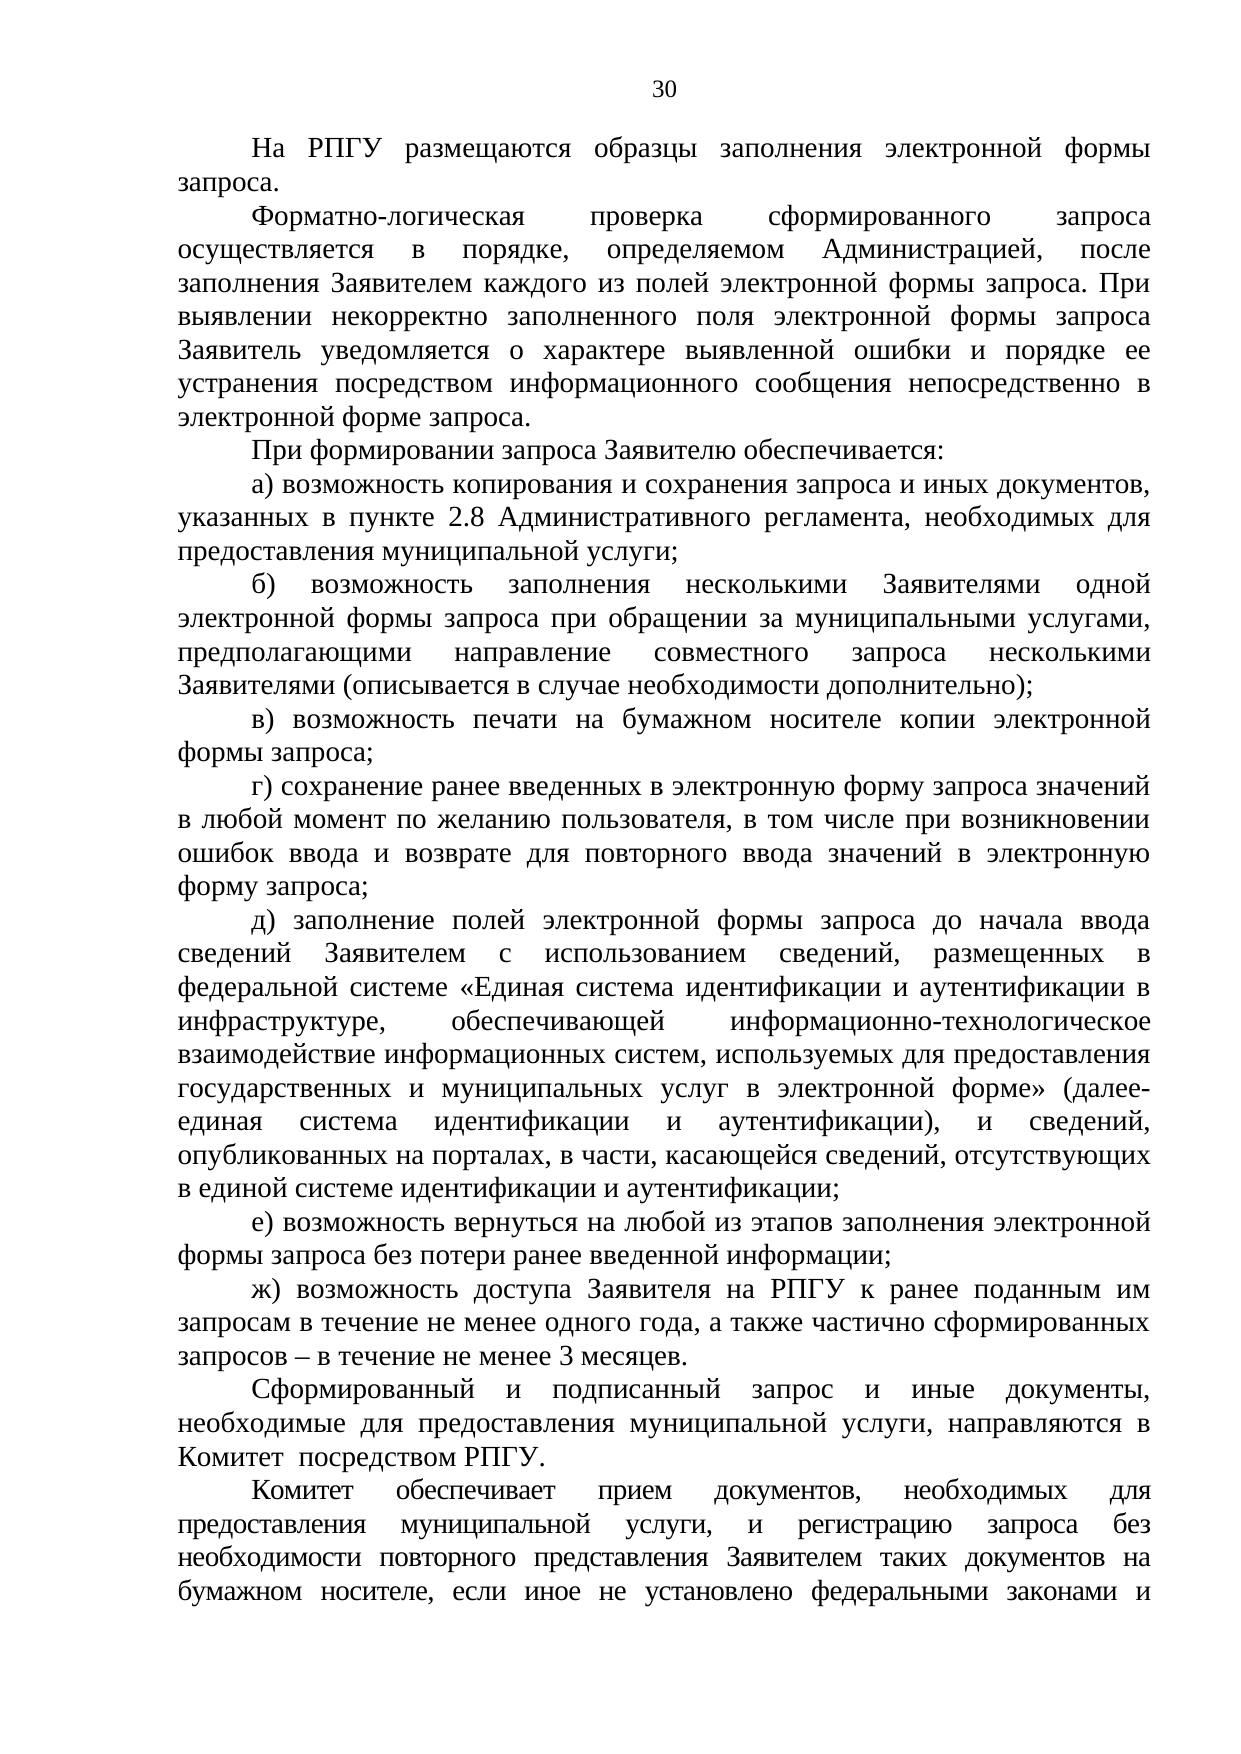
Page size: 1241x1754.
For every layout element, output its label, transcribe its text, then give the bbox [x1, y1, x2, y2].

text д) заполнение полей электронной формы запроса до начала ввода сведений Заявителем с использованием сведений, размещенных в федеральной системе «Единая система идентификации и аутентификации в инфраструктуре, обеспечивающей информационно-технологическое взаимодействие информационных систем, используемых для предоставления государственных и муниципальных услуг в электронной форме» (далее- единая система идентификации и аутентификации), и сведений, опубликованных на порталах, в части, касающейся сведений, отсутствующих в единой системе идентификации и аутентификации; [177, 902, 1152, 1204]
text а) возможность копирования и сохранения запроса и иных документов, указанных в пункте 2.8 Административного регламента, необходимых для предоставления муниципальной услуги; [177, 466, 1152, 567]
text При формировании запроса Заявителю обеспечивается: [177, 432, 1152, 466]
text е) возможность вернуться на любой из этапов заполнения электронной формы запроса без потери ранее введенной информации; [177, 1204, 1152, 1271]
text в) возможность печати на бумажном носителе копии электронной формы запроса; [177, 701, 1152, 768]
text Сформированный и подписанный запрос и иные документы, необходимые для предоставления муниципальной услуги, направляются в Комитет посредством РПГУ. [177, 1372, 1152, 1472]
text ж) возможность доступа Заявителя на РПГУ к ранее поданным им запросам в течение не менее одного года, а также частично сформированных запросов – в течение не менее 3 месяцев. [177, 1271, 1152, 1372]
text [177, 1472, 1152, 1606]
text г) сохранение ранее введенных в электронную форму запроса значений в любой момент по желанию пользователя, в том числе при возникновении ошибок ввода и возврате для повторного ввода значений в электронную форму запроса; [177, 768, 1152, 902]
text Форматно-логическая проверка сформированного запроса осуществляется в порядке, определяемом Администрацией, после заполнения Заявителем каждого из полей электронной формы запроса. При выявлении некорректно заполненного поля электронной формы запроса Заявитель уведомляется о характере выявленной ошибки и порядке ее устранения посредством информационного сообщения непосредственно в электронной форме запроса. [177, 198, 1152, 432]
text б) возможность заполнения несколькими Заявителями одной электронной формы запроса при обращении за муниципальными услугами, предполагающими направление совместного запроса несколькими Заявителями (описывается в случае необходимости дополнительно); [177, 567, 1152, 701]
text На РПГУ размещаются образцы заполнения электронной формы запроса. [177, 131, 1152, 198]
